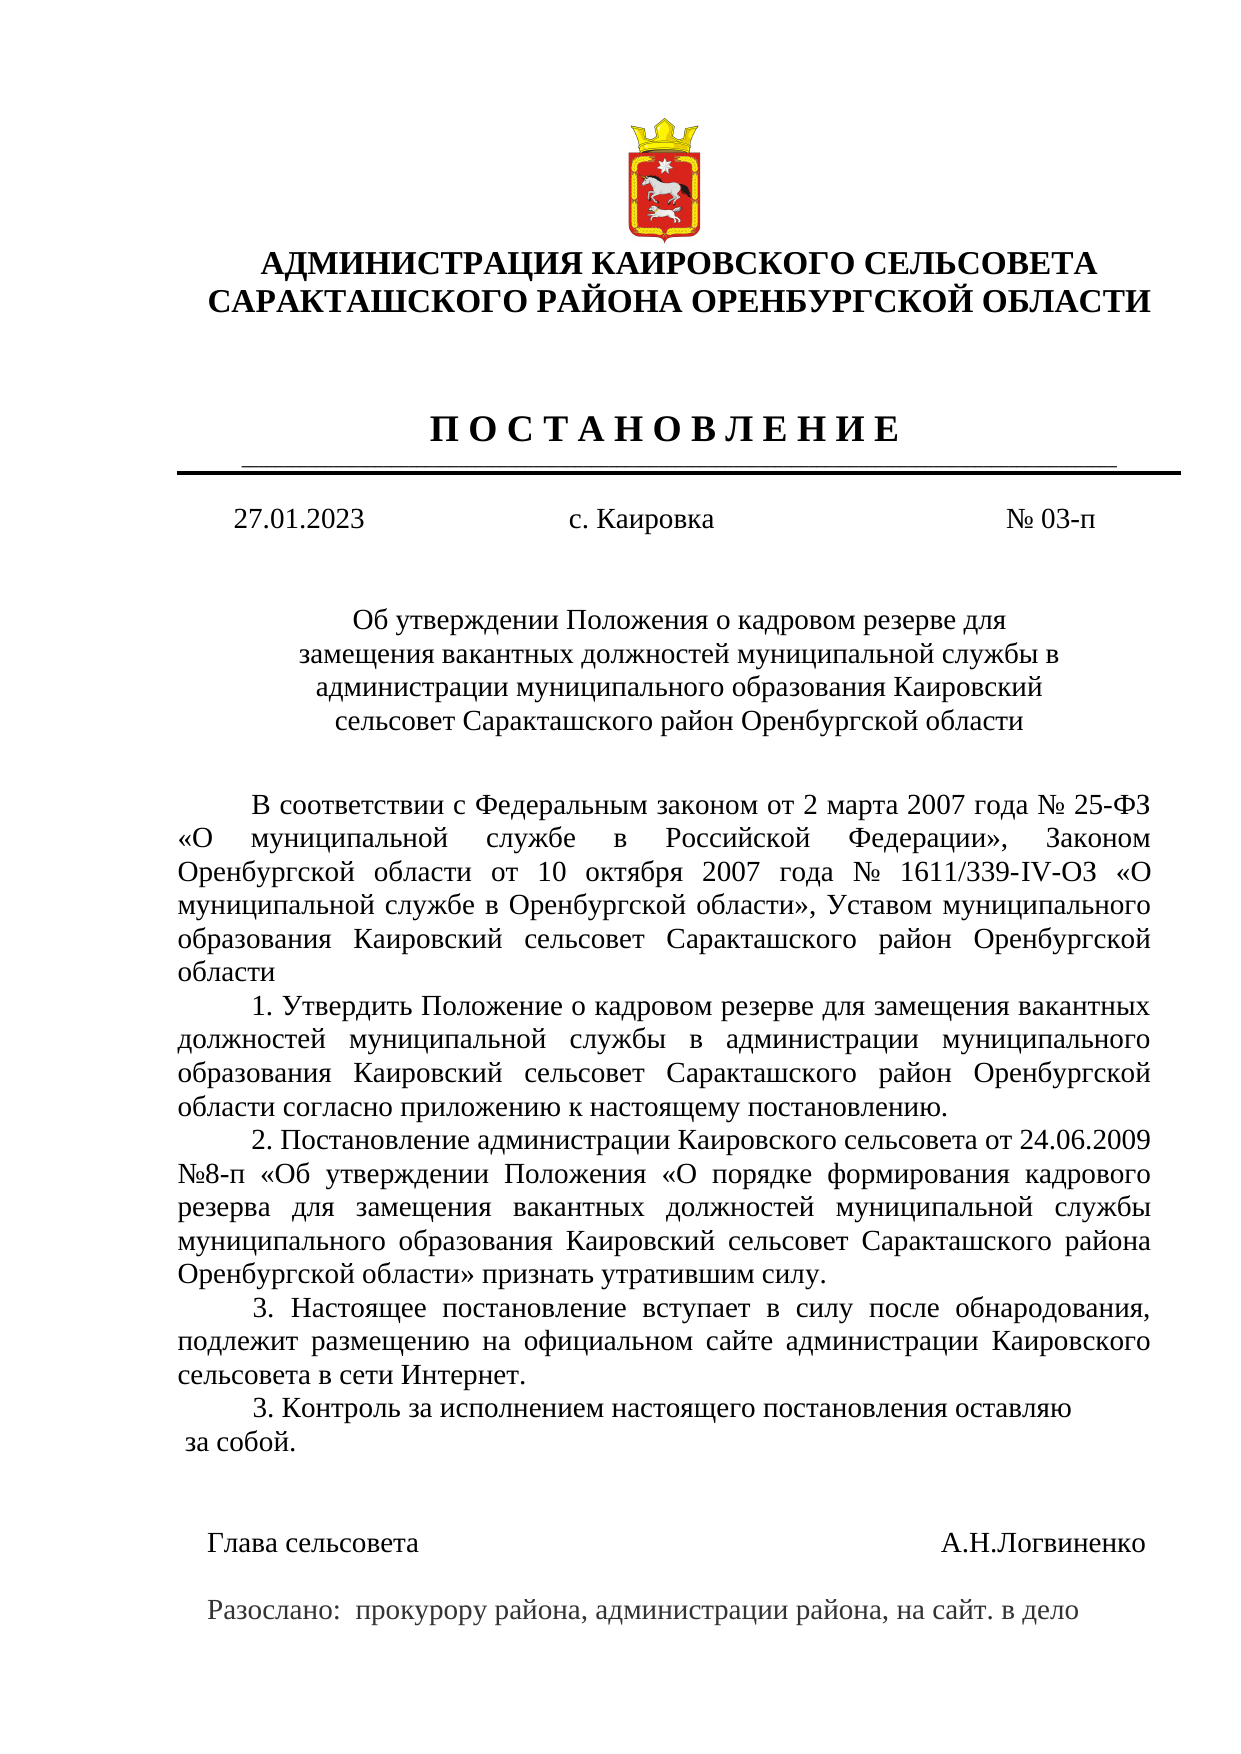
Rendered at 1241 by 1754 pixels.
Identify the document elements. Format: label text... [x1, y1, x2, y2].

text 3. Настоящее постановление вступает в силу после обнародования, подлежит размещению на официальном сайте администрации Каировского сельсовета в сети Интернет. [177, 1290, 1152, 1391]
text САРАКТАШСКОГО РАЙОНА ОРЕНБУРГСКОЙ ОБЛАСТИ [177, 282, 1181, 320]
text Об утверждении Положения о кадровом резерве для замещения вакантных должностей муниципальной службы в администрации муниципального образования Каировский сельсовет Саракташского район Оренбургской области [281, 602, 1078, 736]
text 2. Постановление администрации Каировского сельсовета от 24.06.2009 №8-п «Об утверждении Положения «О порядке формирования кадрового резерва для замещения вакантных должностей муниципальной службы муниципального образования Каировский сельсовет Саракташского района Оренбургской области» признать утратившим силу. [177, 1122, 1152, 1290]
list за собой. [177, 1424, 1152, 1458]
text 27.01.2023 с. Каировка № 03-п [177, 502, 1152, 535]
text АДМИНИСТРАЦИЯ КАИРОВСКОГО СЕЛЬСОВЕТА [177, 243, 1181, 282]
picture [628, 118, 701, 244]
text _________________________________________________________________________________________________________ [177, 449, 1181, 471]
text В соответствии с Федеральным законом от 2 марта 2007 года № 25-ФЗ «О муниципальной службе в Российской Федерации», Законом Оренбургской области от 10 октября 2007 года № 1611/339-IV-ОЗ «О муниципальной службе в Оренбургской области», Уставом муниципального образования Каировский сельсовет Саракташского район Оренбургской области [177, 787, 1152, 988]
text П О С Т А Н О В Л Е Н И Е [177, 406, 1152, 449]
text 3. Контроль за исполнением настоящего постановления оставляю [177, 1391, 1152, 1424]
text 1. Утвердить Положение о кадровом резерве для замещения вакантных должностей муниципальной службы в администрации муниципального образования Каировский сельсовет Саракташского район Оренбургской области согласно приложению к настоящему постановлению. [177, 988, 1152, 1122]
text Разослано: прокурору района, администрации района, на сайт. в дело [177, 1592, 1152, 1625]
text Глава сельсовета А.Н.Логвиненко [177, 1525, 1152, 1558]
